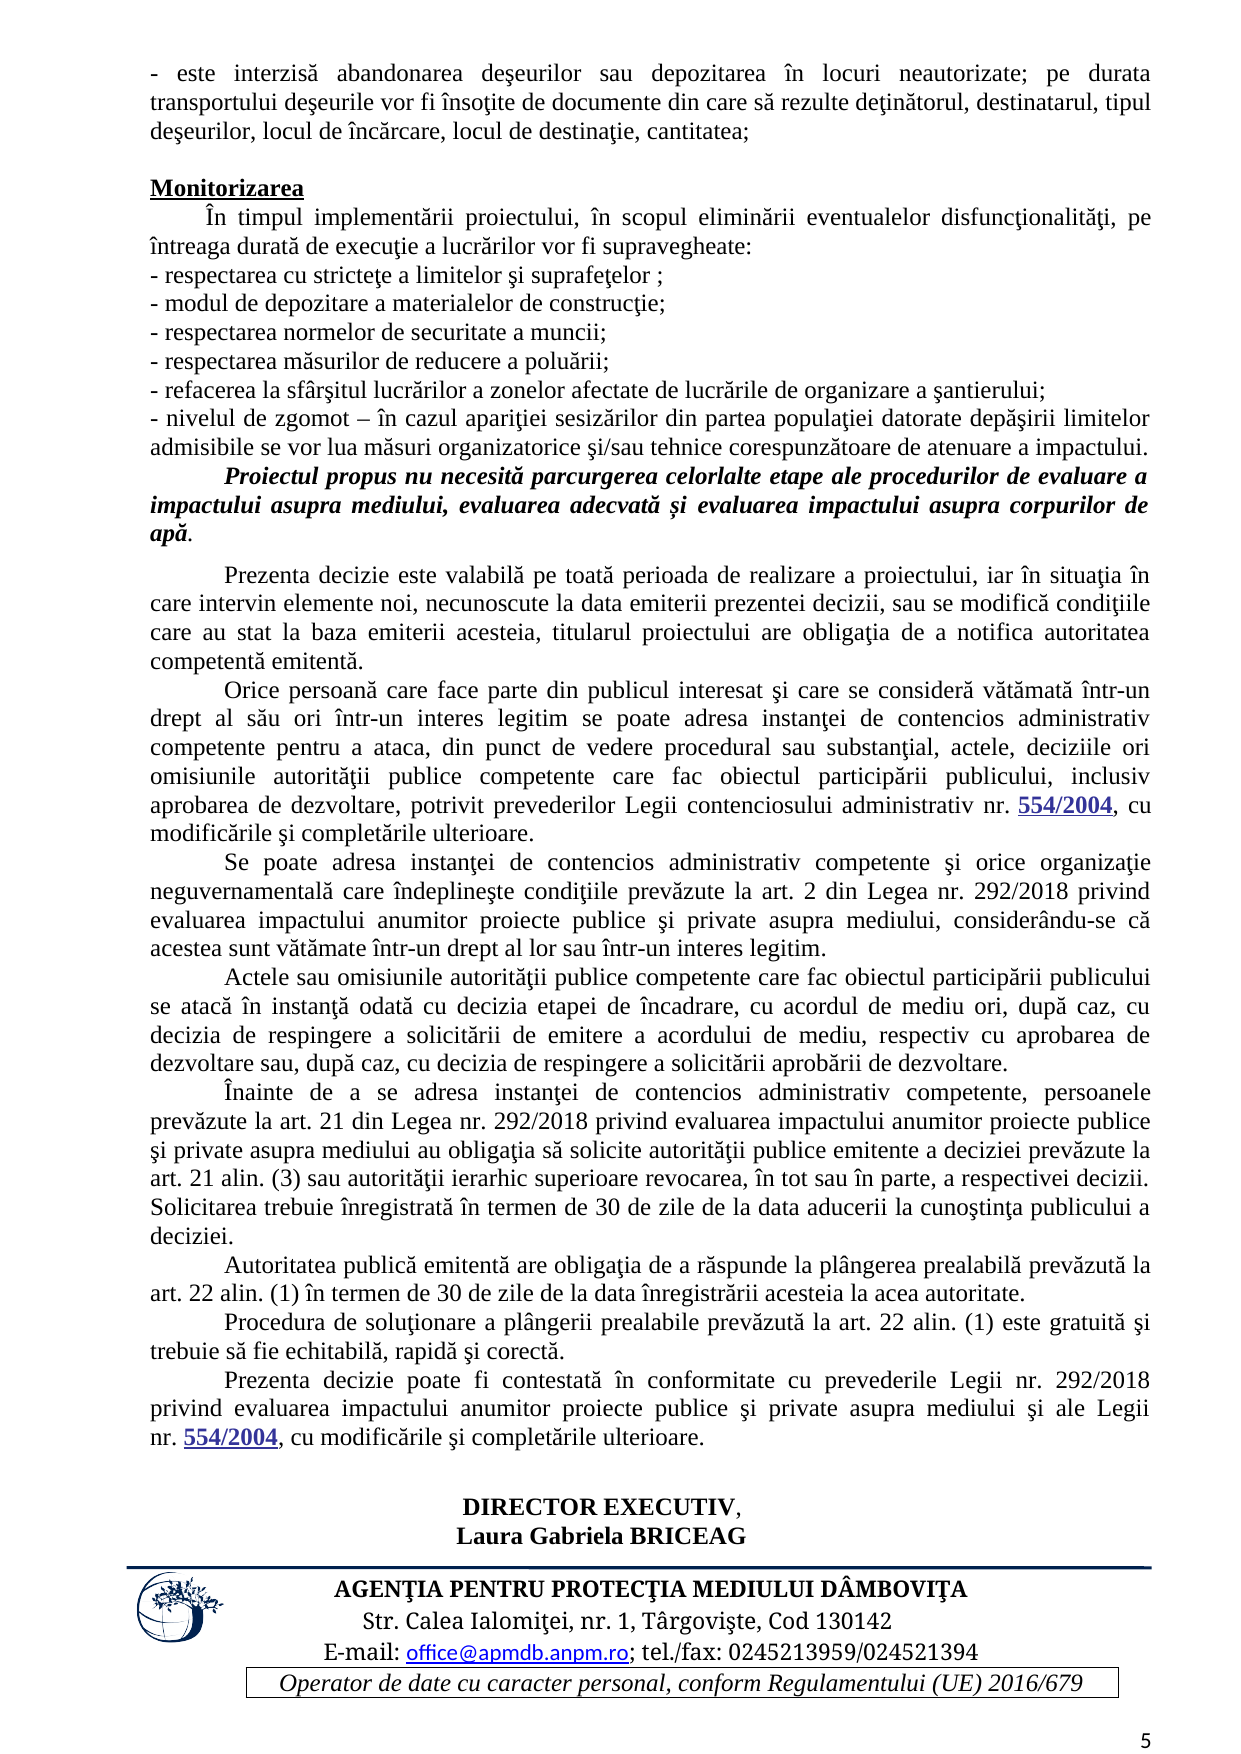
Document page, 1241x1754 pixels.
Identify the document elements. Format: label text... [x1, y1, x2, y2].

text - refacerea la sfârşitul lucrărilor a zonelor afectate de lucrările de organizare a şantierului; [150, 375, 1152, 403]
text Actele sau omisiunile autorităţii publice competente care fac obiectul participării publicului se atacă în instanţă odată cu decizia etapei de încadrare, cu acordul de mediu ori, după caz, cu decizia de respingere a solicitării de emitere a acordului de mediu, respectiv cu aprobarea de dezvoltare sau, după caz, cu decizia de respingere a solicitării aprobării de dezvoltare. [150, 962, 1152, 1077]
text - modul de depozitare a materialelor de construcţie; [150, 288, 1152, 317]
text Autoritatea publică emitentă are obligaţia de a răspunde la plângerea prealabilă prevăzută la art. 22 alin. (1) în termen de 30 de zile de la data înregistrării acesteia la acea autoritate. [150, 1250, 1152, 1307]
text - respectarea normelor de securitate a muncii; [150, 317, 1152, 346]
text Procedura de soluţionare a plângerii prealabile prevăzută la art. 22 alin. (1) este gratuită şi trebuie să fie echitabilă, rapidă şi corectă. [150, 1307, 1152, 1365]
text Se poate adresa instanţei de contencios administrativ competente şi orice organizaţie neguvernamentală care îndeplineşte condiţiile prevăzute la art. 2 din Legea nr. 292/2018 privind evaluarea impactului anumitor proiecte publice şi private asupra mediului, considerându-se că acestea sunt vătămate într-un drept al lor sau într-un interes legitim. [150, 847, 1152, 962]
text Prezenta decizie este valabilă pe toată perioada de realizare a proiectului, iar în situaţia în care intervin elemente noi, necunoscute la data emiterii prezentei decizii, sau se modifică condiţiile care au stat la baza emiterii acesteia, titularul proiectului are obligaţia de a notifica autoritatea competentă emitentă. [150, 560, 1152, 675]
text Orice persoană care face parte din publicul interesat şi care se consideră vătămată într-un drept al său ori într-un interes legitim se poate adresa instanţei de contencios administrativ competente pentru a ataca, din punct de vedere procedural sau substanţial, actele, deciziile ori omisiunile autorităţii publice competente care fac obiectul participării publicului, inclusiv aprobarea de dezvoltare, potrivit prevederilor Legii contenciosului administrativ nr. 554/2004, cu modificările şi completările ulterioare. [150, 675, 1152, 847]
text DIRECTOR EXECUTIV, [150, 1492, 1152, 1521]
text Laura Gabriela BRICEAG [150, 1521, 1152, 1550]
text - este interzisă abandonarea deşeurilor sau depozitarea în locuri neautorizate; pe durata transportului deşeurile vor fi însoţite de documente din care să rezulte deţinătorul, destinatarul, tipul deşeurilor, locul de încărcare, locul de destinaţie, cantitatea; [150, 58, 1152, 145]
text În timpul implementării proiectului, în scopul eliminării eventualelor disfuncţionalităţi, pe întreaga durată de execuţie a lucrărilor vor fi supravegheate: [150, 202, 1152, 260]
text Proiectul propus nu necesită parcurgerea celorlalte etape ale procedurilor de evaluare a impactului asupra mediului, evaluarea adecvată și evaluarea impactului asupra corpurilor de apă. [150, 461, 1152, 547]
text - nivelul de zgomot – în cazul apariţiei sesizărilor din partea populaţiei datorate depăşirii limitelor admisibile se vor lua măsuri organizatorice şi/sau tehnice corespunzătoare de atenuare a impactului. [150, 403, 1152, 461]
text - respectarea cu stricteţe a limitelor şi suprafeţelor ; [150, 260, 1152, 288]
text Monitorizarea [150, 173, 1152, 202]
text - respectarea măsurilor de reducere a poluării; [150, 346, 1152, 375]
text Înainte de a se adresa instanţei de contencios administrativ competente, persoanele prevăzute la art. 21 din Legea nr. 292/2018 privind evaluarea impactului anumitor proiecte publice şi private asupra mediului au obligaţia să solicite autorităţii publice emitente a deciziei prevăzute la art. 21 alin. (3) sau autorităţii ierarhic superioare revocarea, în tot sau în parte, a respectivei decizii. Solicitarea trebuie înregistrată în termen de 30 de zile de la data aducerii la cunoştinţa publicului a deciziei. [150, 1077, 1152, 1250]
text Prezenta decizie poate fi contestată în conformitate cu prevederile Legii nr. 292/2018 privind evaluarea impactului anumitor proiecte publice şi private asupra mediului şi ale Legii nr. 554/2004, cu modificările şi completările ulterioare. [150, 1365, 1152, 1451]
